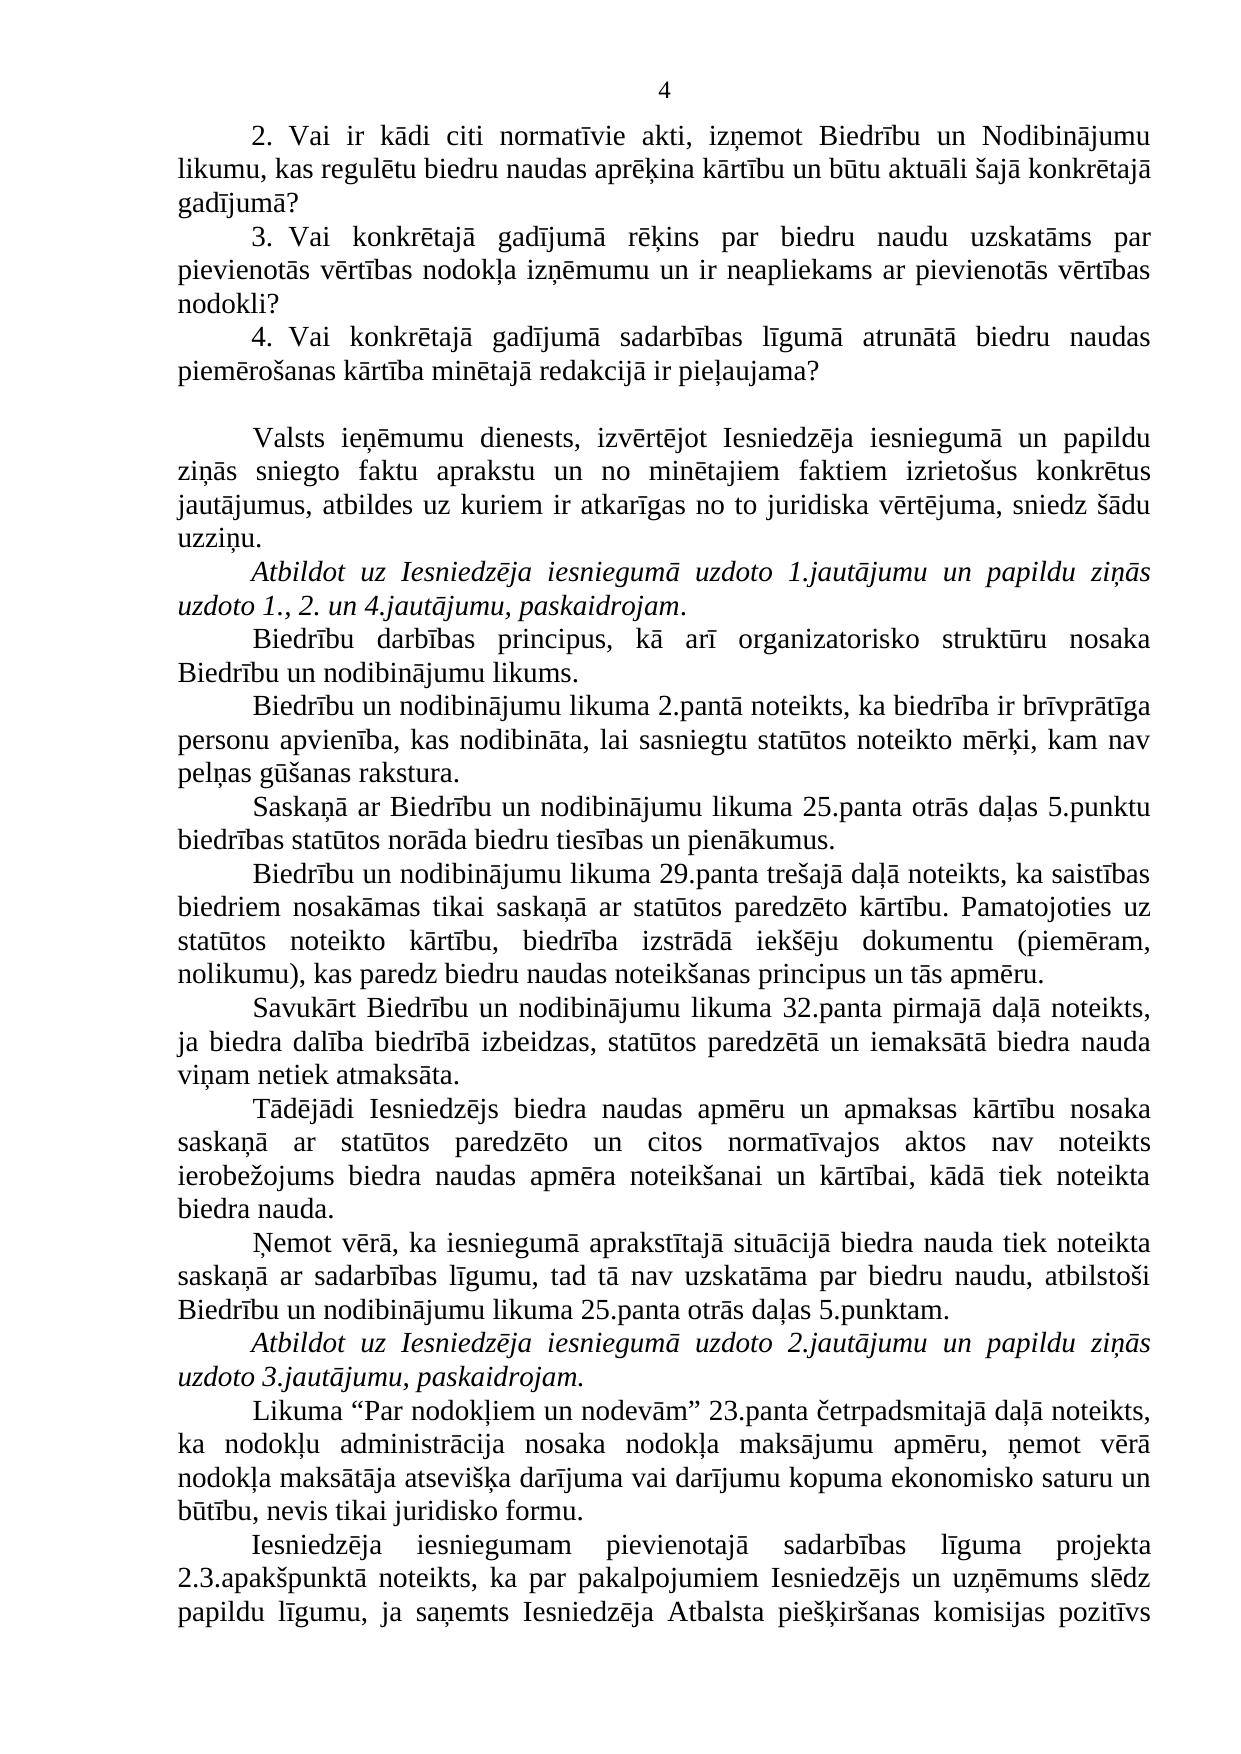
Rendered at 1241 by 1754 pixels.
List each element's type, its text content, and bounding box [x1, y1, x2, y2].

list Vai konkrētajā gadījumā sadarbības līgumā atrunātā biedru naudas piemērošanas kārtība minētajā redakcijā ir pieļaujama? [177, 319, 1152, 386]
text Tādējādi Iesniedzējs biedra naudas apmēru un apmaksas kārtību nosaka saskaņā ar statūtos paredzēto un citos normatīvajos aktos nav noteikts ierobežojums biedra naudas apmēra noteikšanai un kārtībai, kādā tiek noteikta biedra nauda. [177, 1091, 1152, 1225]
list Vai konkrētajā gadījumā rēķins par biedru naudu uzskatāms par pievienotās vērtības nodokļa izņēmumu un ir neapliekams ar pievienotās vērtības nodokli? [177, 219, 1152, 319]
text Valsts ieņēmumu dienests, izvērtējot Iesniedzēja iesniegumā un papildu ziņās sniegto faktu aprakstu un no minētajiem faktiem izrietošus konkrētus jautājumus, atbildes uz kuriem ir atkarīgas no to juridiska vērtējuma, sniedz šādu uzziņu. [177, 420, 1152, 554]
text Savukārt Biedrību un nodibinājumu likuma 32.panta pirmajā daļā noteikts, ja biedra dalība biedrībā izbeidzas, statūtos paredzētā un iemaksātā biedra nauda viņam netiek atmaksāta. [177, 990, 1152, 1091]
text Saskaņā ar Biedrību un nodibinājumu likuma 25.panta otrās daļas 5.punktu biedrības statūtos norāda biedru tiesības un pienākumus. [177, 789, 1152, 856]
text Ņemot vērā, ka iesniegumā aprakstītajā situācijā biedra nauda tiek noteikta saskaņā ar sadarbības līgumu, tad tā nav uzskatāma par biedru naudu, atbilstoši Biedrību un nodibinājumu likuma 25.panta otrās daļas 5.punktam. [177, 1225, 1152, 1326]
list Vai ir kādi citi normatīvie akti, izņemot Biedrību un Nodibinājumu likumu, kas regulētu biedru naudas aprēķina kārtību un būtu aktuāli šajā konkrētajā gadījumā? [177, 118, 1152, 219]
text Atbildot uz Iesniedzēja iesniegumā uzdoto 2.jautājumu un papildu ziņās uzdoto 3.jautājumu, paskaidrojam. [177, 1326, 1152, 1393]
text Atbildot uz Iesniedzēja iesniegumā uzdoto 1.jautājumu un papildu ziņās uzdoto 1., 2. un 4.jautājumu, paskaidrojam. [177, 554, 1152, 621]
text Biedrību un nodibinājumu likuma 29.panta trešajā daļā noteikts, ka saistības biedriem nosakāmas tikai saskaņā ar statūtos paredzēto kārtību. Pamatojoties uz statūtos noteikto kārtību, biedrība izstrādā iekšēju dokumentu (piemēram, nolikumu), kas paredz biedru naudas noteikšanas principus un tās apmēru. [177, 856, 1152, 990]
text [177, 1527, 1152, 1627]
text Likuma “Par nodokļiem un nodevām” 23.panta četrpadsmitajā daļā noteikts, ka nodokļu administrācija nosaka nodokļa maksājumu apmēru, ņemot vērā nodokļa maksātāja atsevišķa darījuma vai darījumu kopuma ekonomisko saturu un būtību, nevis tikai juridisko formu. [177, 1393, 1152, 1527]
text Biedrību un nodibinājumu likuma 2.pantā noteikts, ka biedrība ir brīvprātīga personu apvienība, kas nodibināta, lai sasniegtu statūtos noteikto mērķi, kam nav pelņas gūšanas rakstura. [177, 688, 1152, 789]
text Biedrību darbības principus, kā arī organizatorisko struktūru nosaka Biedrību un nodibinājumu likums. [177, 621, 1152, 688]
